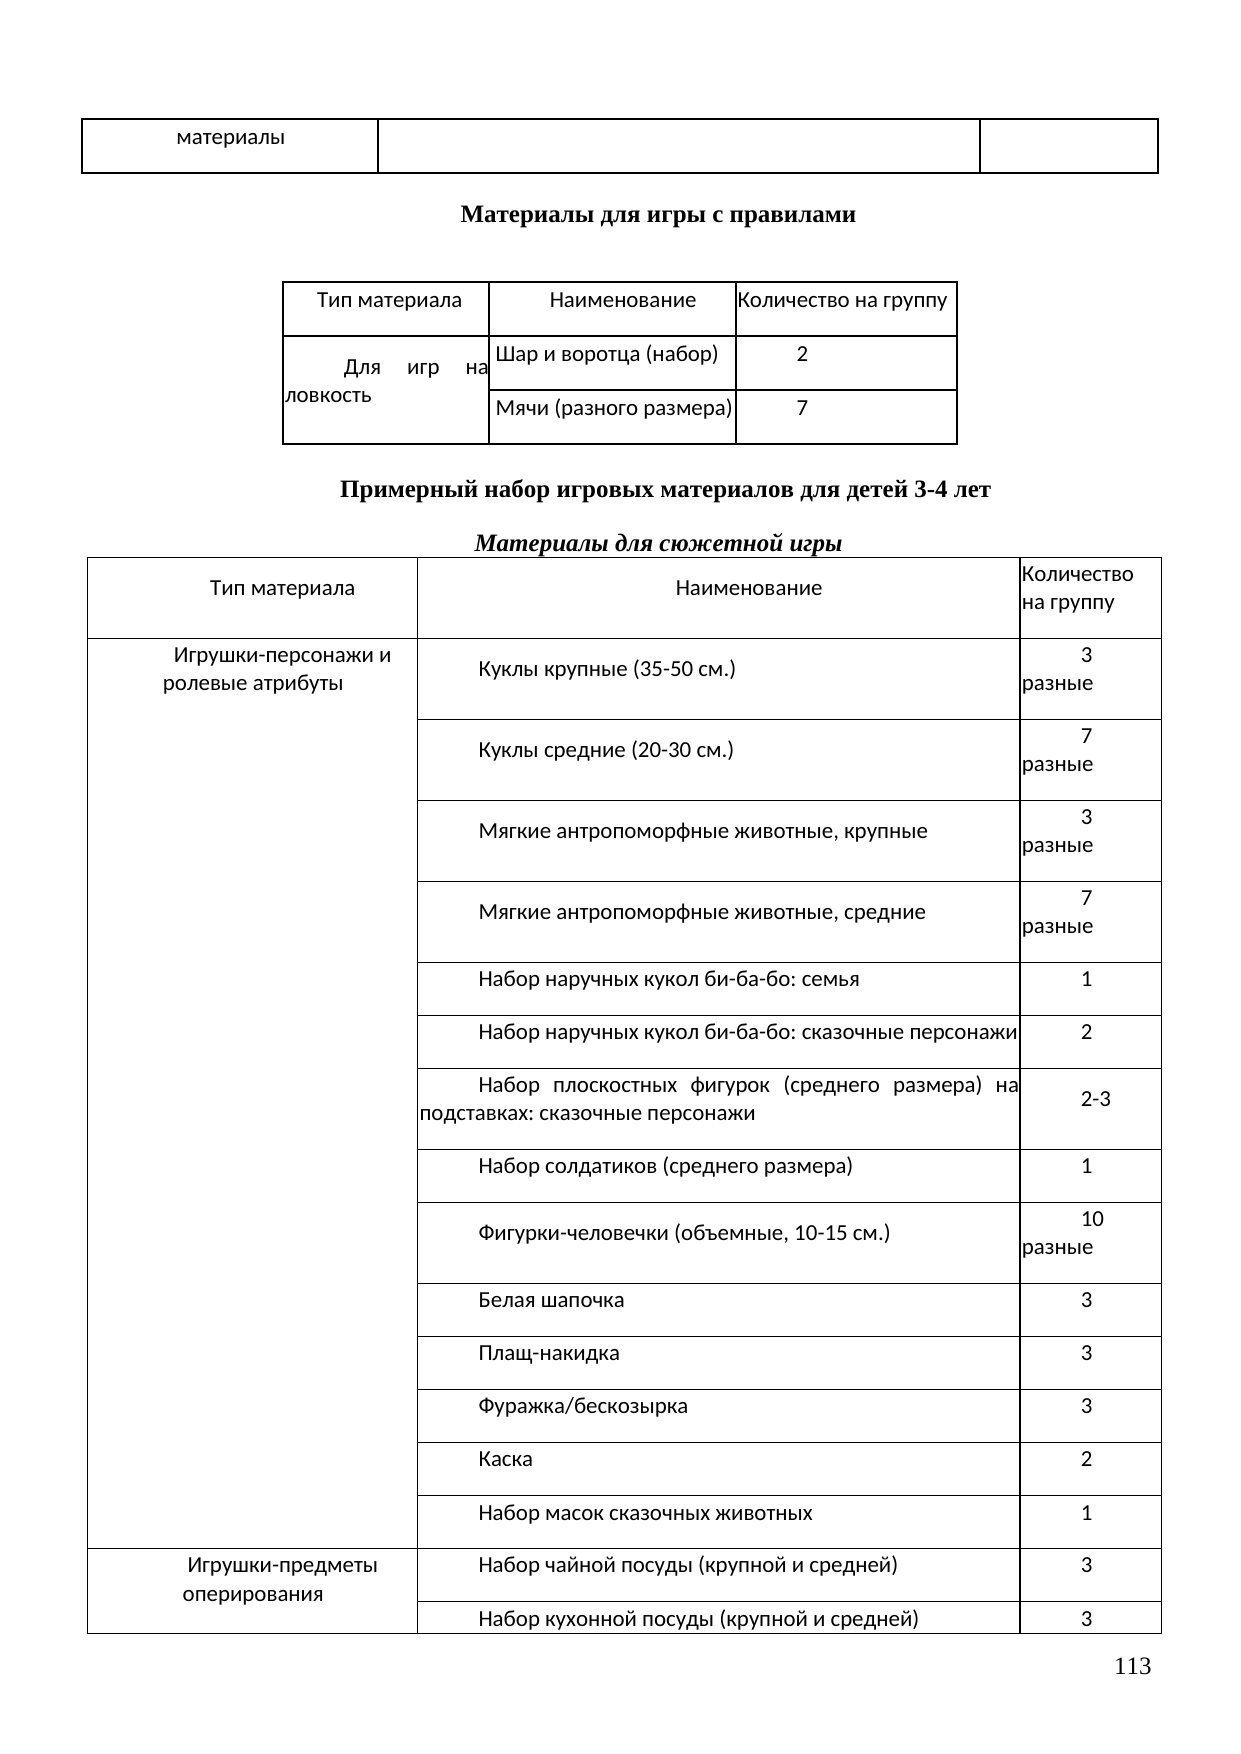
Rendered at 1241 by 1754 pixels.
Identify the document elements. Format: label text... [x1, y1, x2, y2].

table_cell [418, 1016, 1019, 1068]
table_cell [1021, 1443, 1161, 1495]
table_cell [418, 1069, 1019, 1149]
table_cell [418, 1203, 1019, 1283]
subtitle Материалы для сюжетной игры [164, 528, 1153, 557]
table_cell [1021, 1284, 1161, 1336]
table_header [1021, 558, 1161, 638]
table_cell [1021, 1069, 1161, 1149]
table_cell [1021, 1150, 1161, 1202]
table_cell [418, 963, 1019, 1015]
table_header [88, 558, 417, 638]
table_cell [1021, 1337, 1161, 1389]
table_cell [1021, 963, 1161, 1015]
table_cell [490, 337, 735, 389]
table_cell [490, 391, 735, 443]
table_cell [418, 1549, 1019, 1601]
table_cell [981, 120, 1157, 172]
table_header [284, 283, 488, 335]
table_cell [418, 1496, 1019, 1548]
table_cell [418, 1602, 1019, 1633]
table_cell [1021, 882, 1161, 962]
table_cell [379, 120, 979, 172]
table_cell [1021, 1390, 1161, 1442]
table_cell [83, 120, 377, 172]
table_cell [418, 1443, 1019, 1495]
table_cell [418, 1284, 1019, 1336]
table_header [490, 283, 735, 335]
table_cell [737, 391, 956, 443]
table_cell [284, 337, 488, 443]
subtitle Примерный набор игровых материалов для детей 3-4 лет [179, 474, 1153, 503]
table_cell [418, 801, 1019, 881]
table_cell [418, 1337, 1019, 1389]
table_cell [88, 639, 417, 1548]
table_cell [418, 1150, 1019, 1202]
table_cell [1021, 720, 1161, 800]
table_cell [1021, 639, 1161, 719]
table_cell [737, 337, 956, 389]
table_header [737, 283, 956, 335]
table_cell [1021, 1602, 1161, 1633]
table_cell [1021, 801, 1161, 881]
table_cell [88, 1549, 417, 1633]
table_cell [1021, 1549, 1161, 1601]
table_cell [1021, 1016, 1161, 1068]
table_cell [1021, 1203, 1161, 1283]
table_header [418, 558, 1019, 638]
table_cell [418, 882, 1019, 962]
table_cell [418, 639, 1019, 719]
subtitle Материалы для игры с правилами [164, 199, 1153, 228]
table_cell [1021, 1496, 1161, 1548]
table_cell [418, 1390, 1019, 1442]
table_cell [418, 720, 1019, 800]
